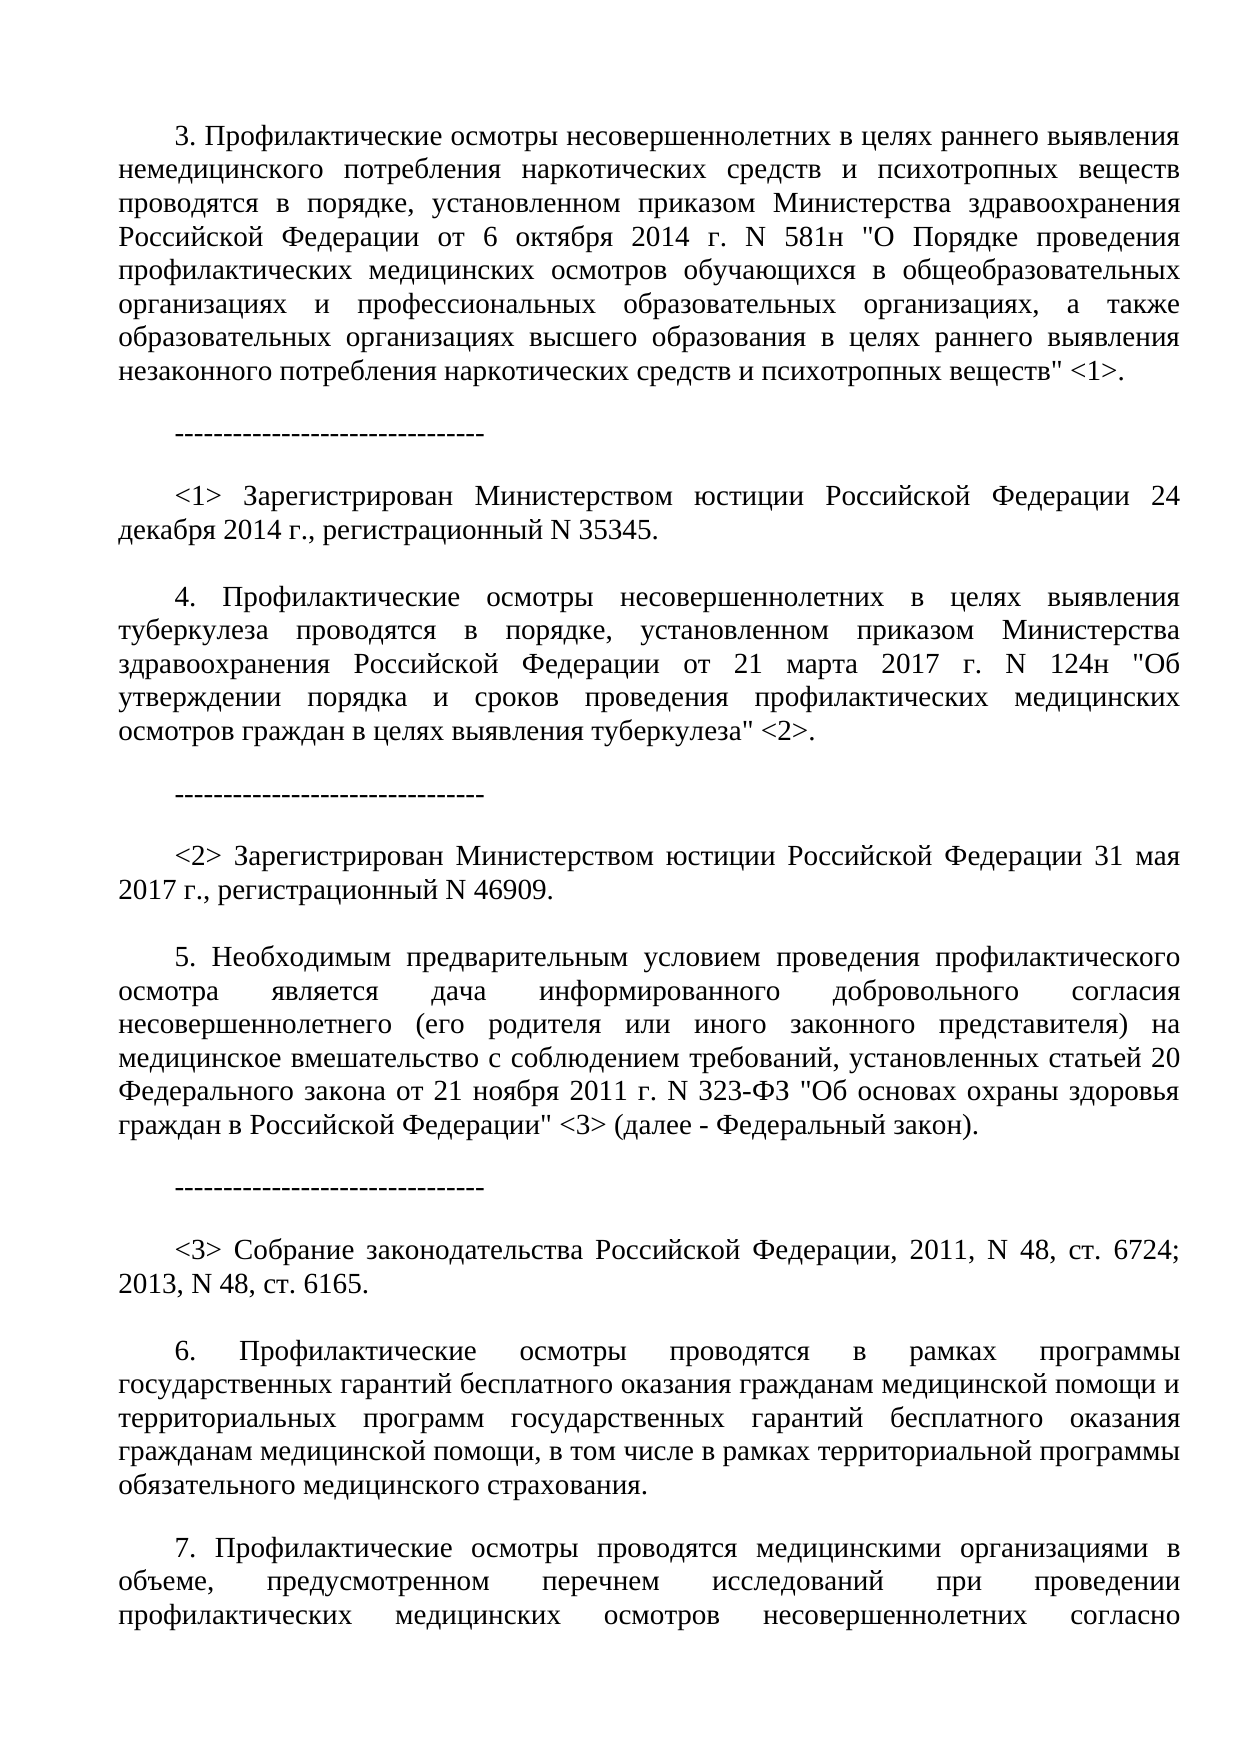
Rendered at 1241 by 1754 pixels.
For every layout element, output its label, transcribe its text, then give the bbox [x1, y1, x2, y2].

text -------------------------------- [118, 1169, 1181, 1203]
text 4. Профилактические осмотры несовершеннолетних в целях выявления туберкулеза проводятся в порядке, установленном приказом Министерства здравоохранения Российской Федерации от 21 марта 2017 г. N 124н "Об утверждении порядка и сроков проведения профилактических медицинских осмотров граждан в целях выявления туберкулеза" <2>. [118, 579, 1181, 747]
text 5. Необходимым предварительным условием проведения профилактического осмотра является дача информированного добровольного согласия несовершеннолетнего (его родителя или иного законного представителя) на медицинское вмешательство с соблюдением требований, установленных статьей 20 Федерального закона от 21 ноября 2011 г. N 323-ФЗ "Об основах охраны здоровья граждан в Российской Федерации" <3> (далее - Федеральный закон). [118, 939, 1181, 1140]
text 3. Профилактические осмотры несовершеннолетних в целях раннего выявления немедицинского потребления наркотических средств и психотропных веществ проводятся в порядке, установленном приказом Министерства здравоохранения Российской Федерации от 6 октября 2014 г. N 581н "О Порядке проведения профилактических медицинских осмотров обучающихся в общеобразовательных организациях и профессиональных образовательных организациях, а также образовательных организациях высшего образования в целях раннего выявления незаконного потребления наркотических средств и психотропных веществ" <1>. [118, 118, 1181, 386]
text -------------------------------- [118, 776, 1181, 809]
text -------------------------------- [118, 416, 1181, 449]
text <2> Зарегистрирован Министерством юстиции Российской Федерации 31 мая 2017 г., регистрационный N 46909. [118, 838, 1181, 906]
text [118, 1530, 1181, 1630]
text 6. Профилактические осмотры проводятся в рамках программы государственных гарантий бесплатного оказания гражданам медицинской помощи и территориальных программ государственных гарантий бесплатного оказания гражданам медицинской помощи, в том числе в рамках территориальной программы обязательного медицинского страхования. [118, 1333, 1181, 1501]
text <3> Собрание законодательства Российской Федерации, 2011, N 48, ст. 6724; 2013, N 48, ст. 6165. [118, 1232, 1181, 1299]
text <1> Зарегистрирован Министерством юстиции Российской Федерации 24 декабря 2014 г., регистрационный N 35345. [118, 478, 1181, 545]
